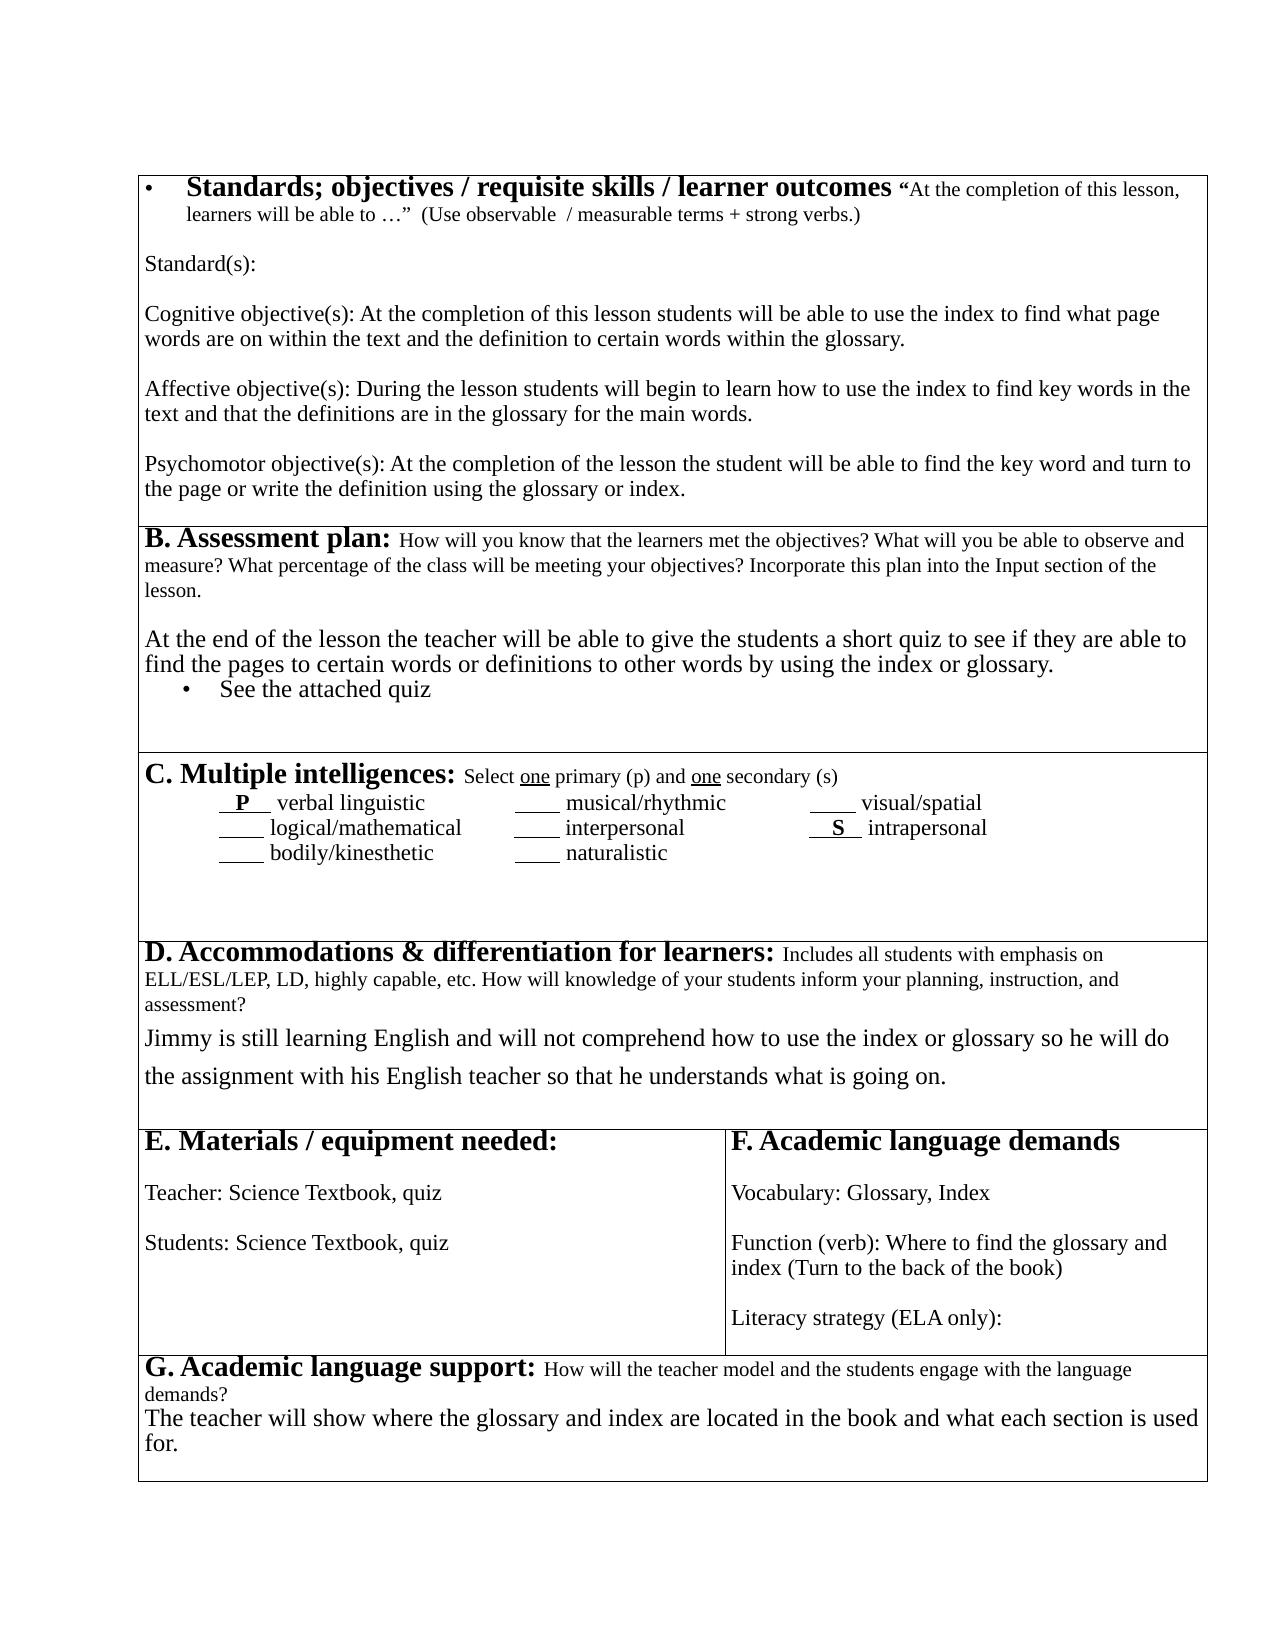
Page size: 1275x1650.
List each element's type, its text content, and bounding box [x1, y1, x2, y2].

table_cell E. Materials / equipment needed: Teacher: Science Textbook, quiz Students: Science Textbook, quiz [139, 1130, 725, 1355]
table_cell C. Multiple intelligences: Select one primary (p) and one secondary (s) P verbal linguistic musical/rhythmic visual/spatial logical/mathematical interpersonal S intrapersonal bodily/kinesthetic naturalistic [139, 753, 1207, 941]
table_cell D. Accommodations & differentiation for learners: Includes all students with emphasis on ELL/ESL/LEP, LD, highly capable, etc. How will knowledge of your students inform your planning, instruction, and assessment? Jimmy is still learning English and will not comprehend how to use the index or glossary so he will do the assignment with his English teacher so that he understands what is going on. [139, 942, 1207, 1129]
table_cell F. Academic language demands Vocabulary: Glossary, Index Function (verb): Where to find the glossary and index (Turn to the back of the book) Literacy strategy (ELA only): [726, 1130, 1207, 1355]
table_cell G. Academic language support: How will the teacher model and the students engage with the language demands? The teacher will show where the glossary and index are located in the book and what each section is used for. [139, 1356, 1207, 1481]
table_cell B. Assessment plan: How will you know that the learners met the objectives? What will you be able to observe and measure? What percentage of the class will be meeting your objectives? Incorporate this plan into the Input section of the lesson. At the end of the lesson the teacher will be able to give the students a short quiz to see if they are able to find the pages to certain words or definitions to other words by using the index or glossary. See the attached quiz [139, 527, 1207, 752]
table_header Standards; objectives / requisite skills / learner outcomes “At the completion of this lesson, learners will be able to …” (Use observable / measurable terms + strong verbs.) Standard(s): Cognitive objective(s): At the completion of this lesson students will be able to use the index to find what page words are on within the text and the definition to certain words within the glossary. Affective objective(s): During the lesson students will begin to learn how to use the index to find key words in the text and that the definitions are in the glossary for the main words. Psychomotor objective(s): At the completion of the lesson the student will be able to find the key word and turn to the page or write the definition using the glossary or index. [139, 176, 1207, 526]
